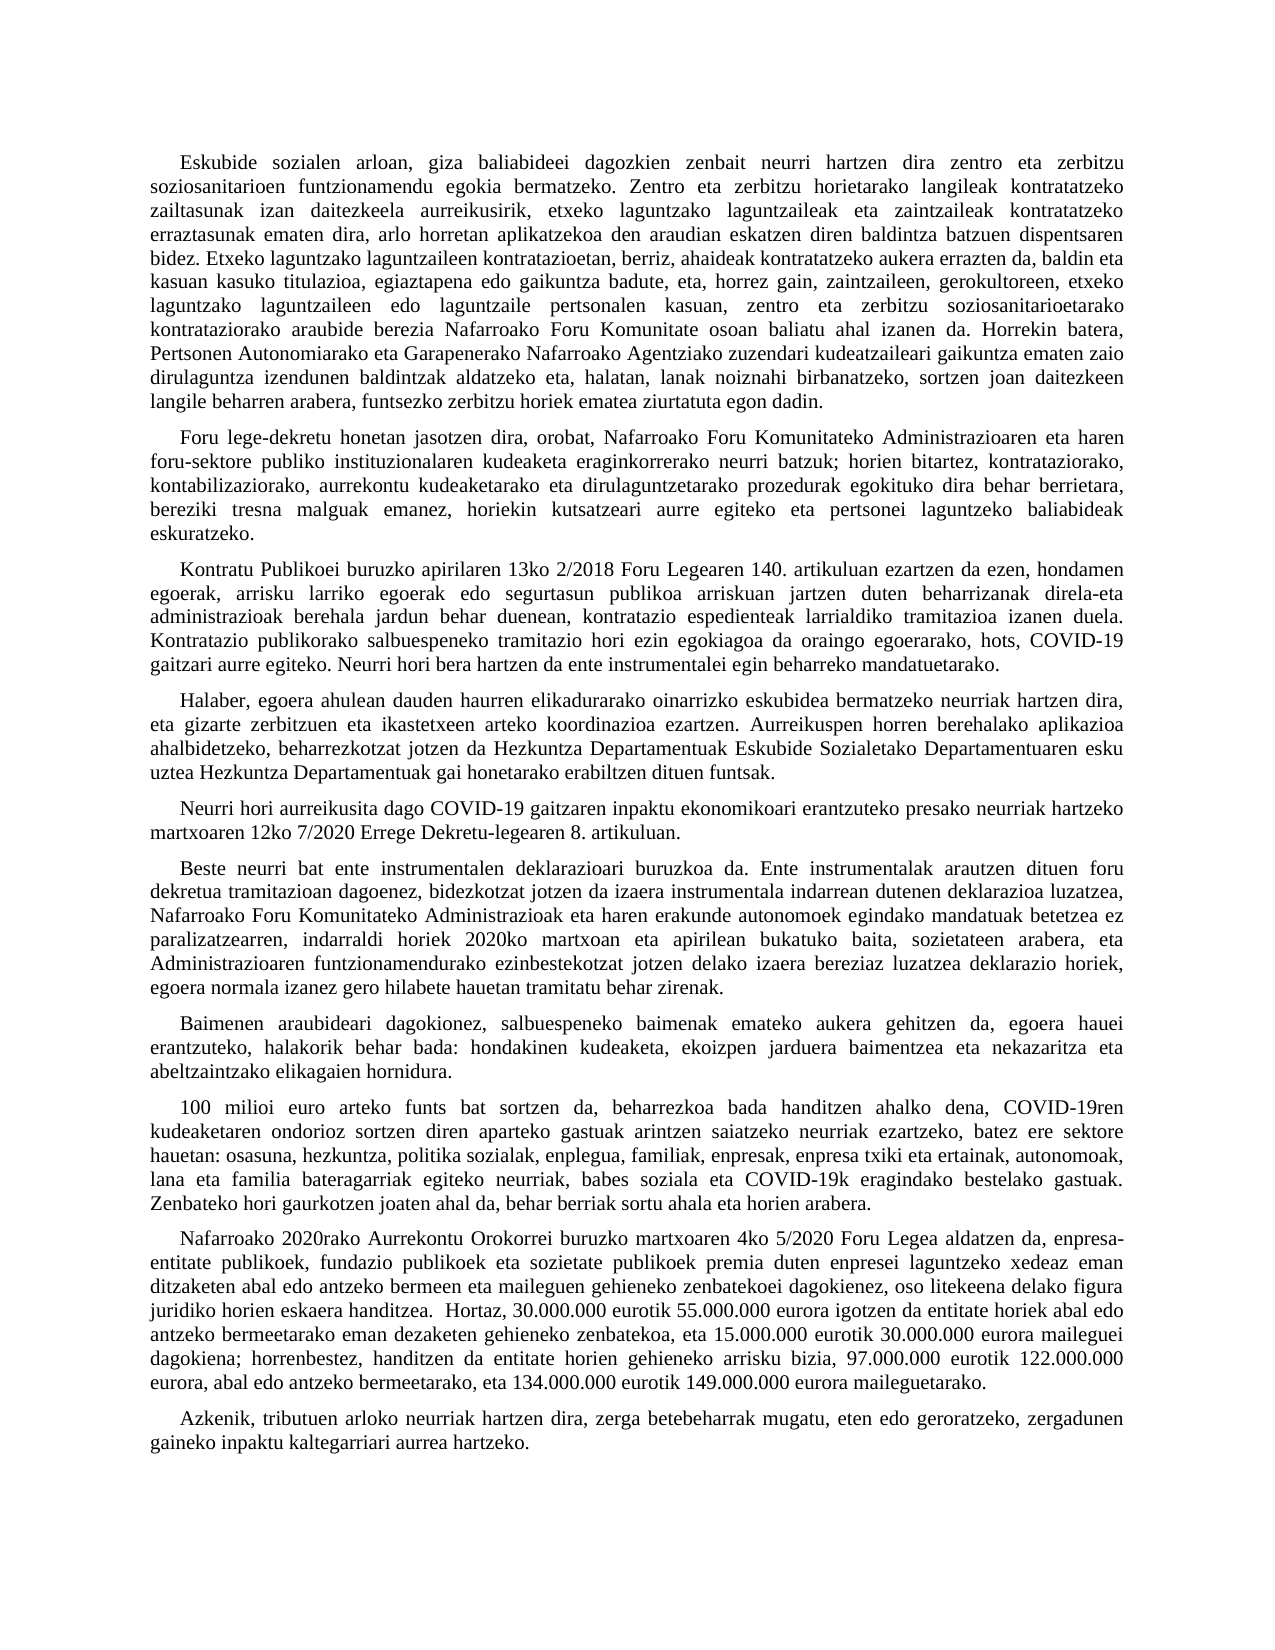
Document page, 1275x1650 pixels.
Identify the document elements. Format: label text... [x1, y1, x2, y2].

text Eskubide sozialen arloan, giza baliabideei dagozkien zenbait neurri hartzen dira zentro eta zerbitzu soziosanitarioen funtzionamendu egokia bermatzeko. Zentro eta zerbitzu horietarako langileak kontratatzeko zailtasunak izan daitezkeela aurreikusirik, etxeko laguntzako laguntzaileak eta zaintzaileak kontratatzeko erraztasunak ematen dira, arlo horretan aplikatzekoa den araudian eskatzen diren baldintza batzuen dispentsaren bidez. Etxeko laguntzako laguntzaileen kontratazioetan, berriz, ahaideak kontratatzeko aukera errazten da, baldin eta kasuan kasuko titulazioa, egiaztapena edo gaikuntza badute, eta, horrez gain, zaintzaileen, gerokultoreen, etxeko laguntzako laguntzaileen edo laguntzaile pertsonalen kasuan, zentro eta zerbitzu soziosanitarioetarako kontrataziorako araubide berezia Nafarroako Foru Komunitate osoan baliatu ahal izanen da. Horrekin batera, Pertsonen Autonomiarako eta Garapenerako Nafarroako Agentziako zuzendari kudeatzaileari gaikuntza ematen zaio dirulaguntza izendunen baldintzak aldatzeko eta, halatan, lanak noiznahi birbanatzeko, sortzen joan daitezkeen langile beharren arabera, funtsezko zerbitzu horiek ematea ziurtatuta egon dadin. [150, 150, 1125, 413]
text Beste neurri bat ente instrumentalen deklarazioari buruzkoa da. Ente instrumentalak arautzen dituen foru dekretua tramitazioan dagoenez, bidezkotzat jotzen da izaera instrumentala indarrean dutenen deklarazioa luzatzea, Nafarroako Foru Komunitateko Administrazioak eta haren erakunde autonomoek egindako mandatuak betetzea ez paralizatzearren, indarraldi horiek 2020ko martxoan eta apirilean bukatuko baita, sozietateen arabera, eta Administrazioaren funtzionamendurako ezinbestekotzat jotzen delako izaera bereziaz luzatzea deklarazio horiek, egoera normala izanez gero hilabete hauetan tramitatu behar zirenak. [150, 856, 1125, 999]
text Neurri hori aurreikusita dago COVID-19 gaitzaren inpaktu ekonomikoari erantzuteko presako neurriak hartzeko martxoaren 12ko 7/2020 Errege Dekretu-legearen 8. artikuluan. [150, 796, 1125, 844]
text Nafarroako 2020rako Aurrekontu Orokorrei buruzko martxoaren 4ko 5/2020 Foru Legea aldatzen da, enpresa-entitate publikoek, fundazio publikoek eta sozietate publikoek premia duten enpresei laguntzeko xedeaz eman ditzaketen abal edo antzeko bermeen eta maileguen gehieneko zenbatekoei dagokienez, oso litekeena delako figura juridiko horien eskaera handitzea. Hortaz, 30.000.000 eurotik 55.000.000 eurora igotzen da entitate horiek abal edo antzeko bermeetarako eman dezaketen gehieneko zenbatekoa, eta 15.000.000 eurotik 30.000.000 eurora maileguei dagokiena; horrenbestez, handitzen da entitate horien gehieneko arrisku bizia, 97.000.000 eurotik 122.000.000 eurora, abal edo antzeko bermeetarako, eta 134.000.000 eurotik 149.000.000 eurora maileguetarako. [150, 1226, 1125, 1394]
text Kontratu Publikoei buruzko apirilaren 13ko 2/2018 Foru Legearen 140. artikuluan ezartzen da ezen, hondamen egoerak, arrisku larriko egoerak edo segurtasun publikoa arriskuan jartzen duten beharrizanak direla-eta administrazioak berehala jardun behar duenean, kontratazio espedienteak larrialdiko tramitazioa izanen duela. Kontratazio publikorako salbuespeneko tramitazio hori ezin egokiagoa da oraingo egoerarako, hots, COVID-19 gaitzari aurre egiteko. Neurri hori bera hartzen da ente instrumentalei egin beharreko mandatuetarako. [150, 557, 1125, 677]
text Baimenen araubideari dagokionez, salbuespeneko baimenak emateko aukera gehitzen da, egoera hauei erantzuteko, halakorik behar bada: hondakinen kudeaketa, ekoizpen jarduera baimentzea eta nekazaritza eta abeltzaintzako elikagaien hornidura. [150, 1011, 1125, 1083]
text Halaber, egoera ahulean dauden haurren elikadurarako oinarrizko eskubidea bermatzeko neurriak hartzen dira, eta gizarte zerbitzuen eta ikastetxeen arteko koordinazioa ezartzen. Aurreikuspen horren berehalako aplikazioa ahalbidetzeko, beharrezkotzat jotzen da Hezkuntza Departamentuak Eskubide Sozialetako Departamentuaren esku uztea Hezkuntza Departamentuak gai honetarako erabiltzen dituen funtsak. [150, 688, 1125, 784]
text Foru lege-dekretu honetan jasotzen dira, orobat, Nafarroako Foru Komunitateko Administrazioaren eta haren foru-sektore publiko instituzionalaren kudeaketa eraginkorrerako neurri batzuk; horien bitartez, kontrataziorako, kontabilizaziorako, aurrekontu kudeaketarako eta dirulaguntzetarako prozedurak egokituko dira behar berrietara, bereziki tresna malguak emanez, horiekin kutsatzeari aurre egiteko eta pertsonei laguntzeko baliabideak eskuratzeko. [150, 425, 1125, 545]
text Azkenik, tributuen arloko neurriak hartzen dira, zerga betebeharrak mugatu, eten edo geroratzeko, zergadunen gaineko inpaktu kaltegarriari aurrea hartzeko. [150, 1406, 1125, 1454]
text 100 milioi euro arteko funts bat sortzen da, beharrezkoa bada handitzen ahalko dena, COVID-19ren kudeaketaren ondorioz sortzen diren aparteko gastuak arintzen saiatzeko neurriak ezartzeko, batez ere sektore hauetan: osasuna, hezkuntza, politika sozialak, enplegua, familiak, enpresak, enpresa txiki eta ertainak, autonomoak, lana eta familia bateragarriak egiteko neurriak, babes soziala eta COVID-19k eragindako bestelako gastuak. Zenbateko hori gaurkotzen joaten ahal da, behar berriak sortu ahala eta horien arabera. [150, 1095, 1125, 1215]
